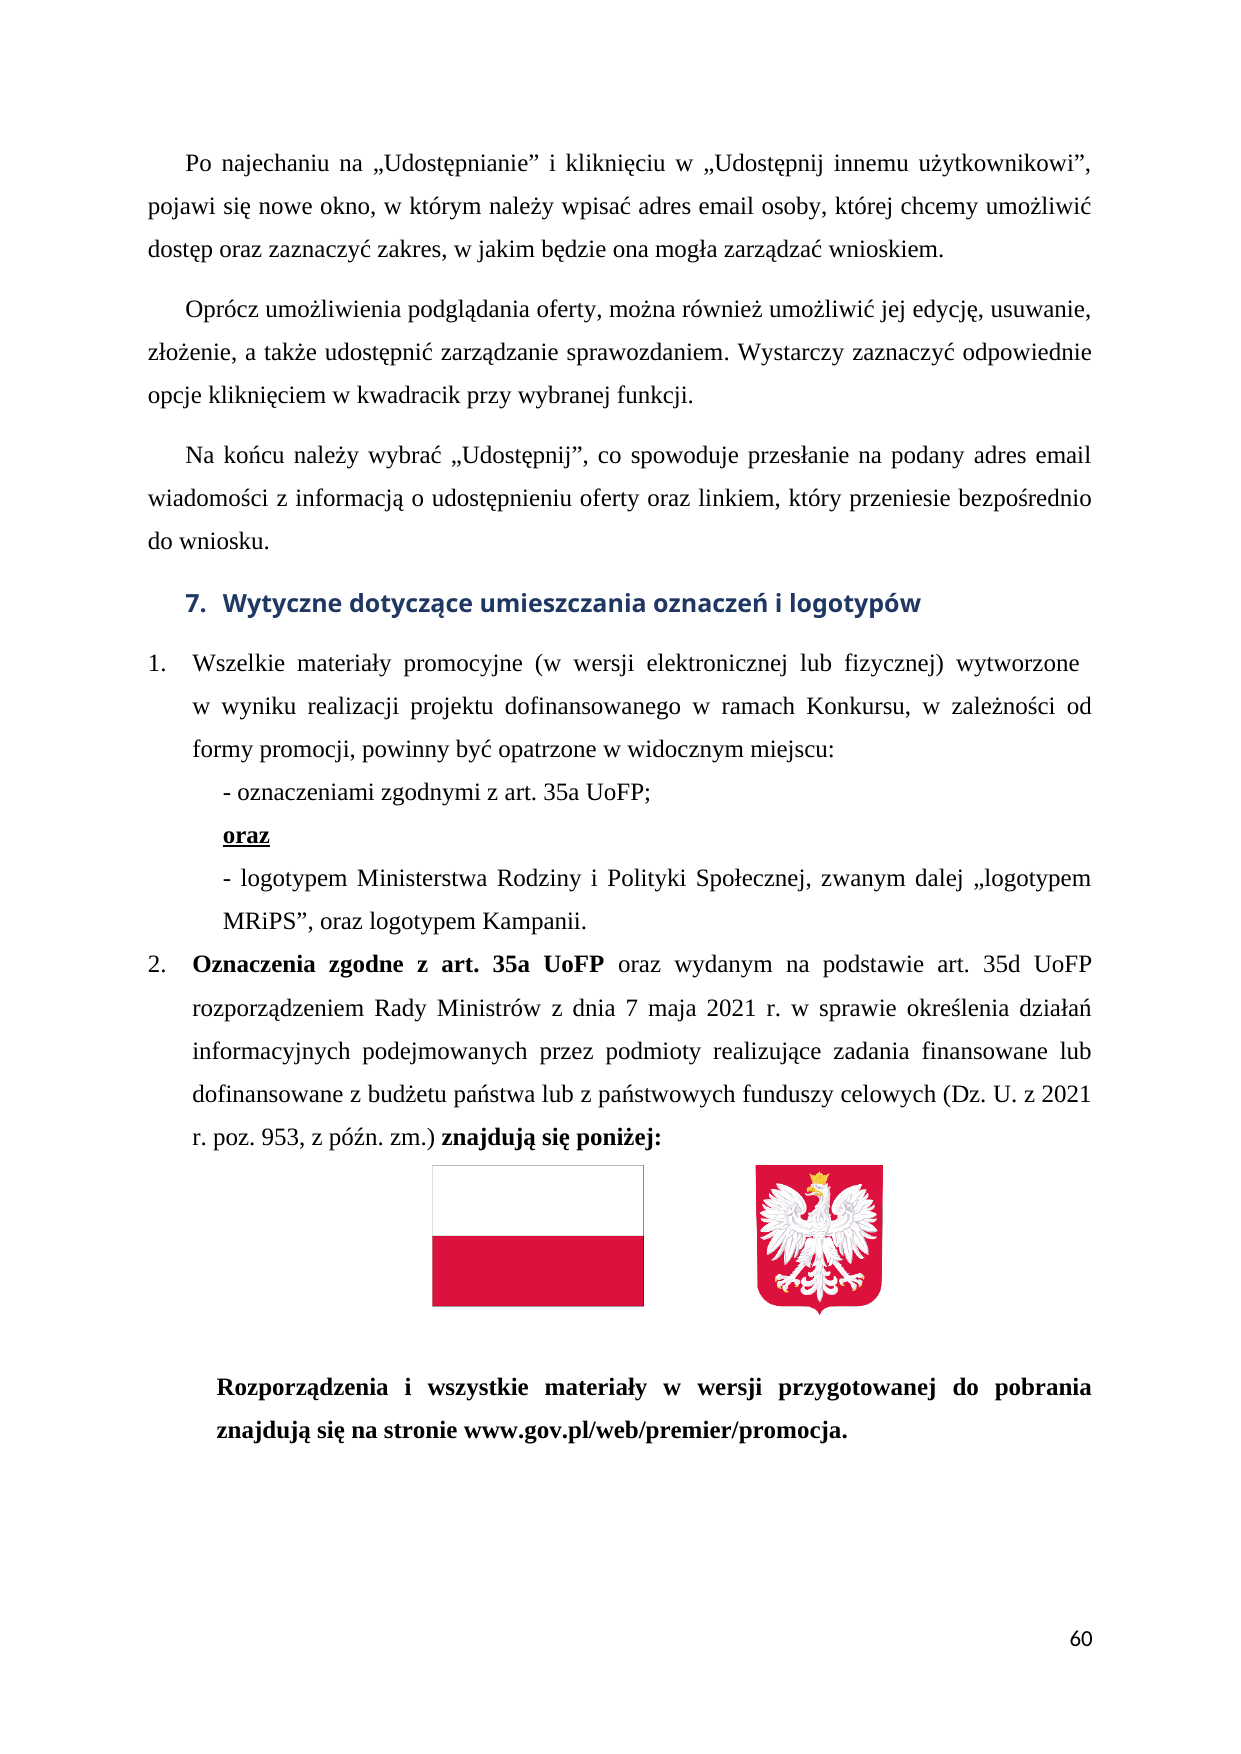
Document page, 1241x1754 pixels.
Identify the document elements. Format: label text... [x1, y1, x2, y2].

text Oprócz umożliwienia podglądania oferty, można również umożliwić jej edycję, usuwanie, złożenie, a także udostępnić zarządzanie sprawozdaniem. Wystarczy zaznaczyć odpowiednie opcje kliknięciem w kwadracik przy wybranej funkcji. [148, 294, 1092, 409]
subtitle Wytyczne dotyczące umieszczania oznaczeń i logotypów [185, 586, 1092, 620]
text Na końcu należy wybrać „Udostępnij”, co spowoduje przesłanie na podany adres email wiadomości z informacją o udostępnieniu oferty oraz linkiem, który przeniesie bezpośrednio do wniosku. [148, 440, 1092, 555]
list Wszelkie materiały promocyjne (w wersji elektronicznej lub fizycznej) wytworzone w wyniku realizacji projektu dofinansowanego w ramach Konkursu, w zależności od formy promocji, powinny być opatrzone w widocznym miejscu: [148, 648, 1092, 763]
text oraz [223, 820, 1092, 849]
text - oznaczeniami zgodnymi z art. 35a UoFP; [223, 777, 1092, 806]
text - logotypem Ministerstwa Rodziny i Polityki Społecznej, zwanym dalej „logotypem MRiPS”, oraz logotypem Kampanii. [223, 863, 1092, 935]
list Oznaczenia zgodne z art. 35a UoFP oraz wydanym na podstawie art. 35d UoFP rozporządzeniem Rady Ministrów z dnia 7 maja 2021 r. w sprawie określenia działań informacyjnych podejmowanych przez podmioty realizujące zadania finansowane lub dofinansowane z budżetu państwa lub z państwowych funduszy celowych (Dz. U. z 2021 r. poz. 953, z późn. zm.) znajdują się poniżej: [148, 949, 1092, 1151]
text Rozporządzenia i wszystkie materiały w wersji przygotowanej do pobrania znajdują się na stronie www.gov.pl/web/premier/promocja. [216, 1372, 1092, 1444]
picture [432, 1165, 883, 1315]
text Po najechaniu na „Udostępnianie” i kliknięciu w „Udostępnij innemu użytkownikowi”, pojawi się nowe okno, w którym należy wpisać adres email osoby, której chcemy umożliwić dostęp oraz zaznaczyć zakres, w jakim będzie ona mogła zarządzać wnioskiem. [148, 148, 1092, 263]
